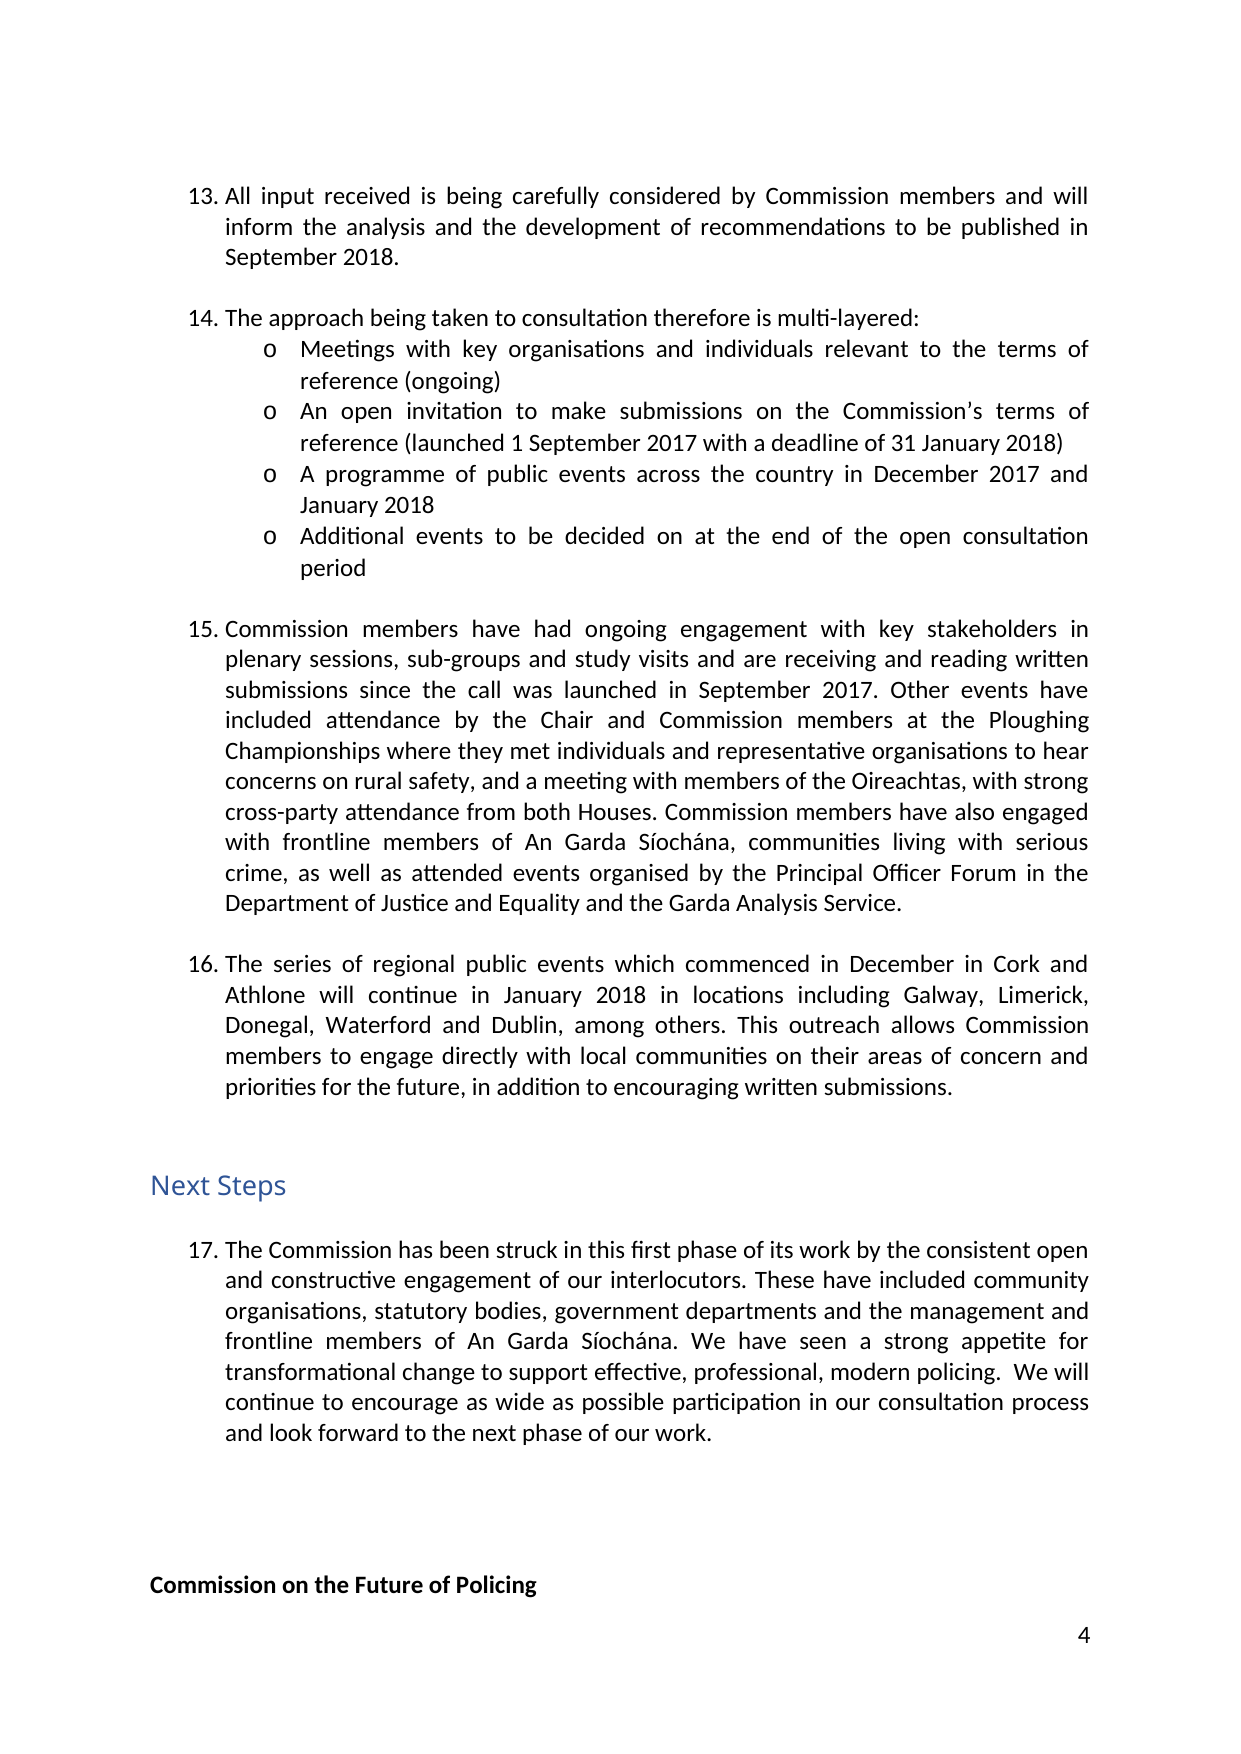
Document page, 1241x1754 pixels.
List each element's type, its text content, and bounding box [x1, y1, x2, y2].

subtitle Next Steps [150, 1166, 1090, 1203]
list All input received is being carefully considered by Commission members and will inform the analysis and the development of recommendations to be published in September 2018. [187, 181, 1090, 272]
list A programme of public events across the country in December 2017 and January 2018 [262, 458, 1090, 520]
list Additional events to be decided on at the end of the open consultation period [262, 520, 1090, 582]
list Commission members have had ongoing engagement with key stakeholders in plenary sessions, sub-groups and study visits and are receiving and reading written submissions since the call was launched in September 2017. Other events have included attendance by the Chair and Commission members at the Ploughing Championships where they met individuals and representative organisations to hear concerns on rural safety, and a meeting with members of the Oireachtas, with strong cross-party attendance from both Houses. Commission members have also engaged with frontline members of An Garda Síochána, communities living with serious crime, as well as attended events organised by the Principal Officer Forum in the Department of Justice and Equality and the Garda Analysis Service. [187, 613, 1090, 918]
list The series of regional public events which commenced in December in Cork and Athlone will continue in January 2018 in locations including Galway, Limerick, Donegal, Waterford and Dublin, among others. This outreach allows Commission members to engage directly with local communities on their areas of concern and priorities for the future, in addition to encouraging written submissions. [187, 948, 1090, 1101]
list Meetings with key organisations and individuals relevant to the terms of reference (ongoing) [262, 333, 1090, 395]
list The approach being taken to consultation therefore is multi-layered: [187, 303, 1090, 333]
list An open invitation to make submissions on the Commission’s terms of reference (launched 1 September 2017 with a deadline of 31 January 2018) [262, 395, 1090, 458]
list The Commission has been struck in this first phase of its work by the consistent open and constructive engagement of our interlocutors. These have included community organisations, statutory bodies, government departments and the management and frontline members of An Garda Síochána. We have seen a strong appetite for transformational change to support effective, professional, modern policing. We will continue to encourage as wide as possible participation in our consultation process and look forward to the next phase of our work. [187, 1234, 1090, 1447]
text Commission on the Future of Policing [150, 1569, 1090, 1600]
